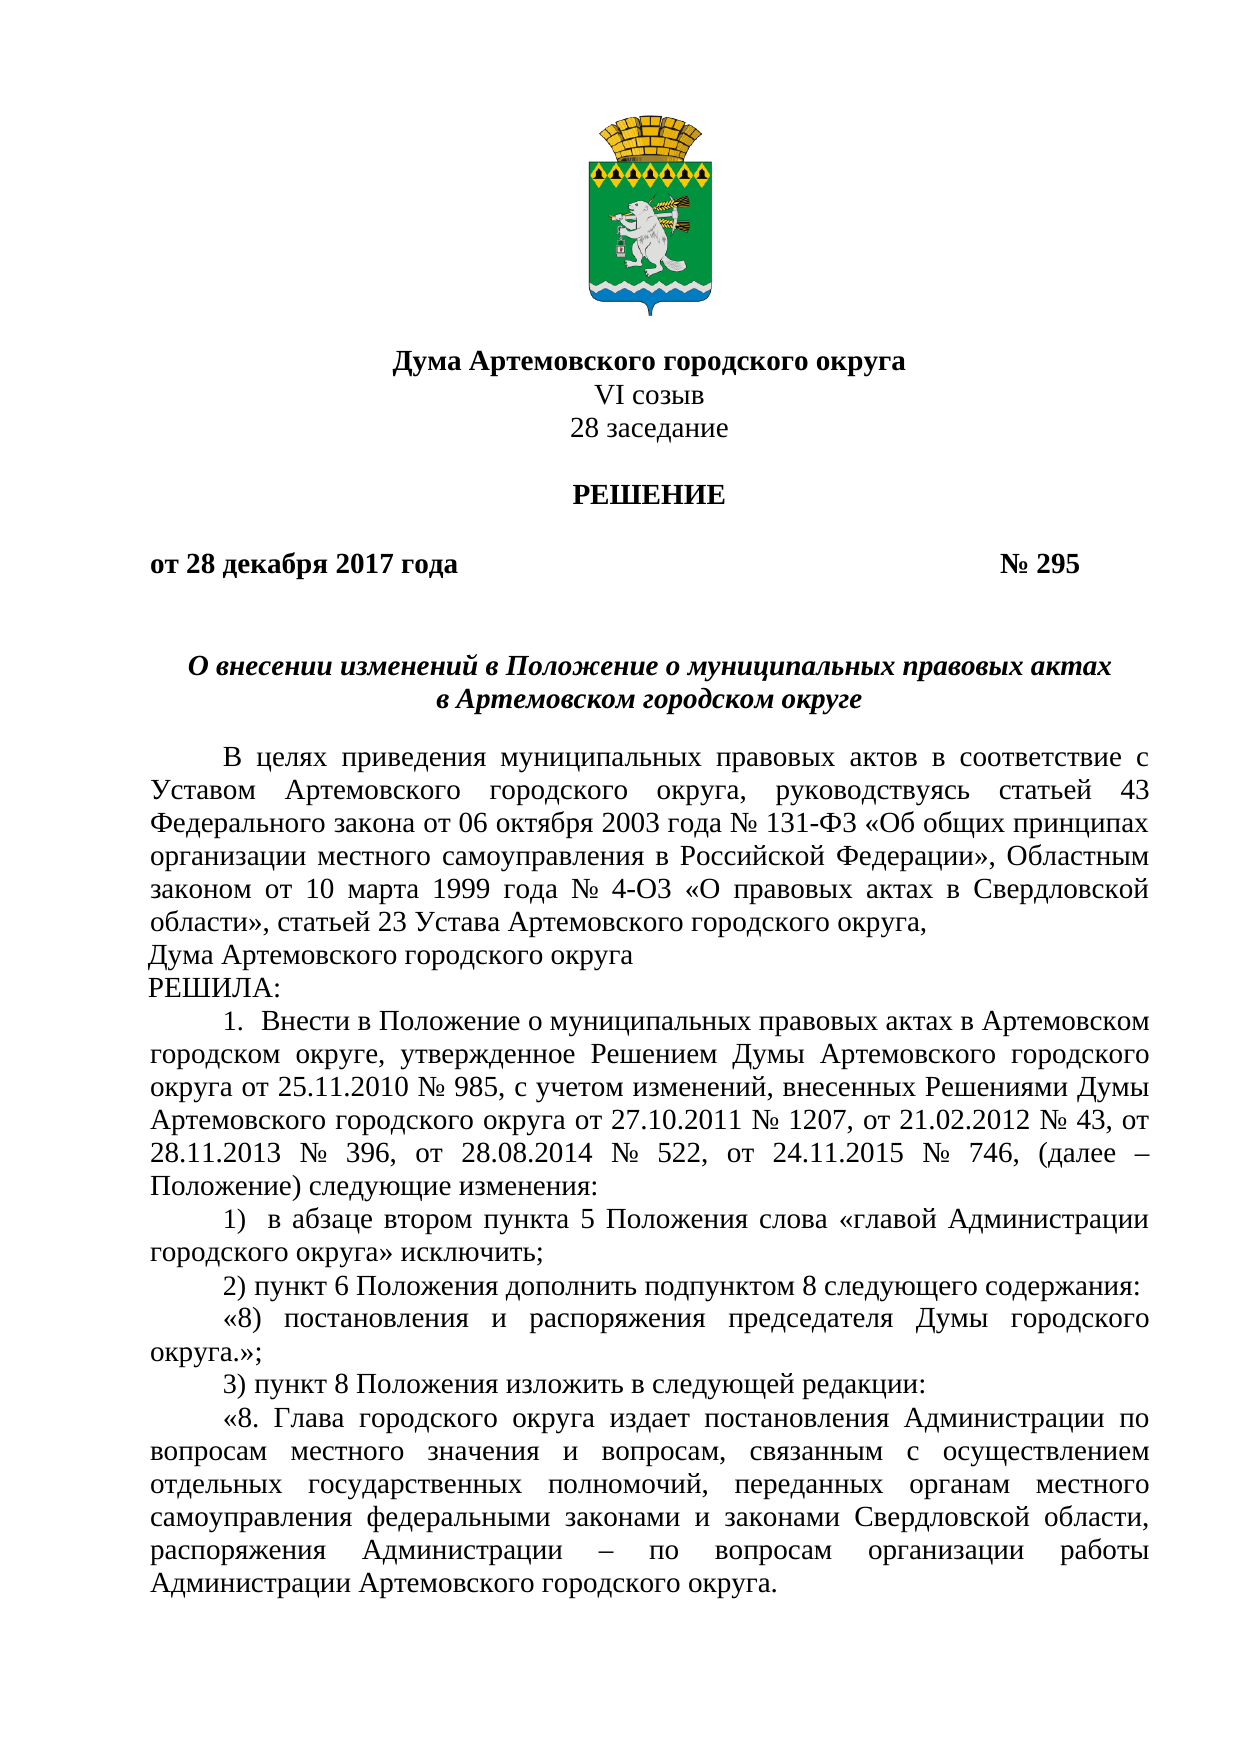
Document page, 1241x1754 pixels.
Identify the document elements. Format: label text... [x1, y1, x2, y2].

text РЕШИЛА: [148, 971, 1152, 1004]
text «8. Глава городского округа издает постановления Администрации по вопросам местного значения и вопросам, связанным с осуществлением отдельных государственных полномочий, переданных органам местного самоуправления федеральными законами и законами Свердловской области, распоряжения Администрации – по вопросам организации работы Администрации Артемовского городского округа. [150, 1401, 1150, 1599]
text от 28 декабря 2017 года № 295 [150, 511, 1152, 588]
picture [588, 115, 712, 316]
list в абзаце втором пункта 5 Положения слова «главой Администрации городского округа» исключить; [150, 1202, 1150, 1268]
text 28 заседание [148, 410, 1150, 444]
text Дума Артемовского городского округа [148, 343, 1150, 377]
text VI созыв [148, 377, 1150, 410]
list пункт 8 Положения изложить в следующей редакции: [150, 1368, 1152, 1401]
text РЕШЕНИЕ [148, 477, 1150, 511]
text Дума Артемовского городского округа [148, 938, 1152, 971]
text В целях приведения муниципальных правовых актов в соответствие с Уставом Артемовского городского округа, руководствуясь статьей 43 Федерального закона от 06 октября 2003 года № 131-Ф3 «Об общих принципах организации местного самоуправления в Российской Федерации», Областным законом от 10 марта 1999 года № 4-О3 «О правовых актах в Свердловской области», статьей 23 Устава Артемовского городского округа, [150, 740, 1150, 938]
text «8) постановления и распоряжения председателя Думы городского округа.»; [150, 1302, 1150, 1368]
list пункт 6 Положения дополнить подпунктом 8 следующего содержания: [150, 1268, 1152, 1302]
text О внесении изменений в Положение о муниципальных правовых актах [148, 653, 1152, 681]
list Внести в Положение о муниципальных правовых актах в Артемовском городском округе, утвержденное Решением Думы Артемовского городского округа от 25.11.2010 № 985, с учетом изменений, внесенных Решениями Думы Артемовского городского округа от 27.10.2011 № 1207, от 21.02.2012 № 43, от 28.11.2013 № 396, от 28.08.2014 № 522, от 24.11.2015 № 746, (далее – Положение) следующие изменения: [150, 1004, 1150, 1202]
text в Артемовском городском округе [148, 686, 1150, 714]
